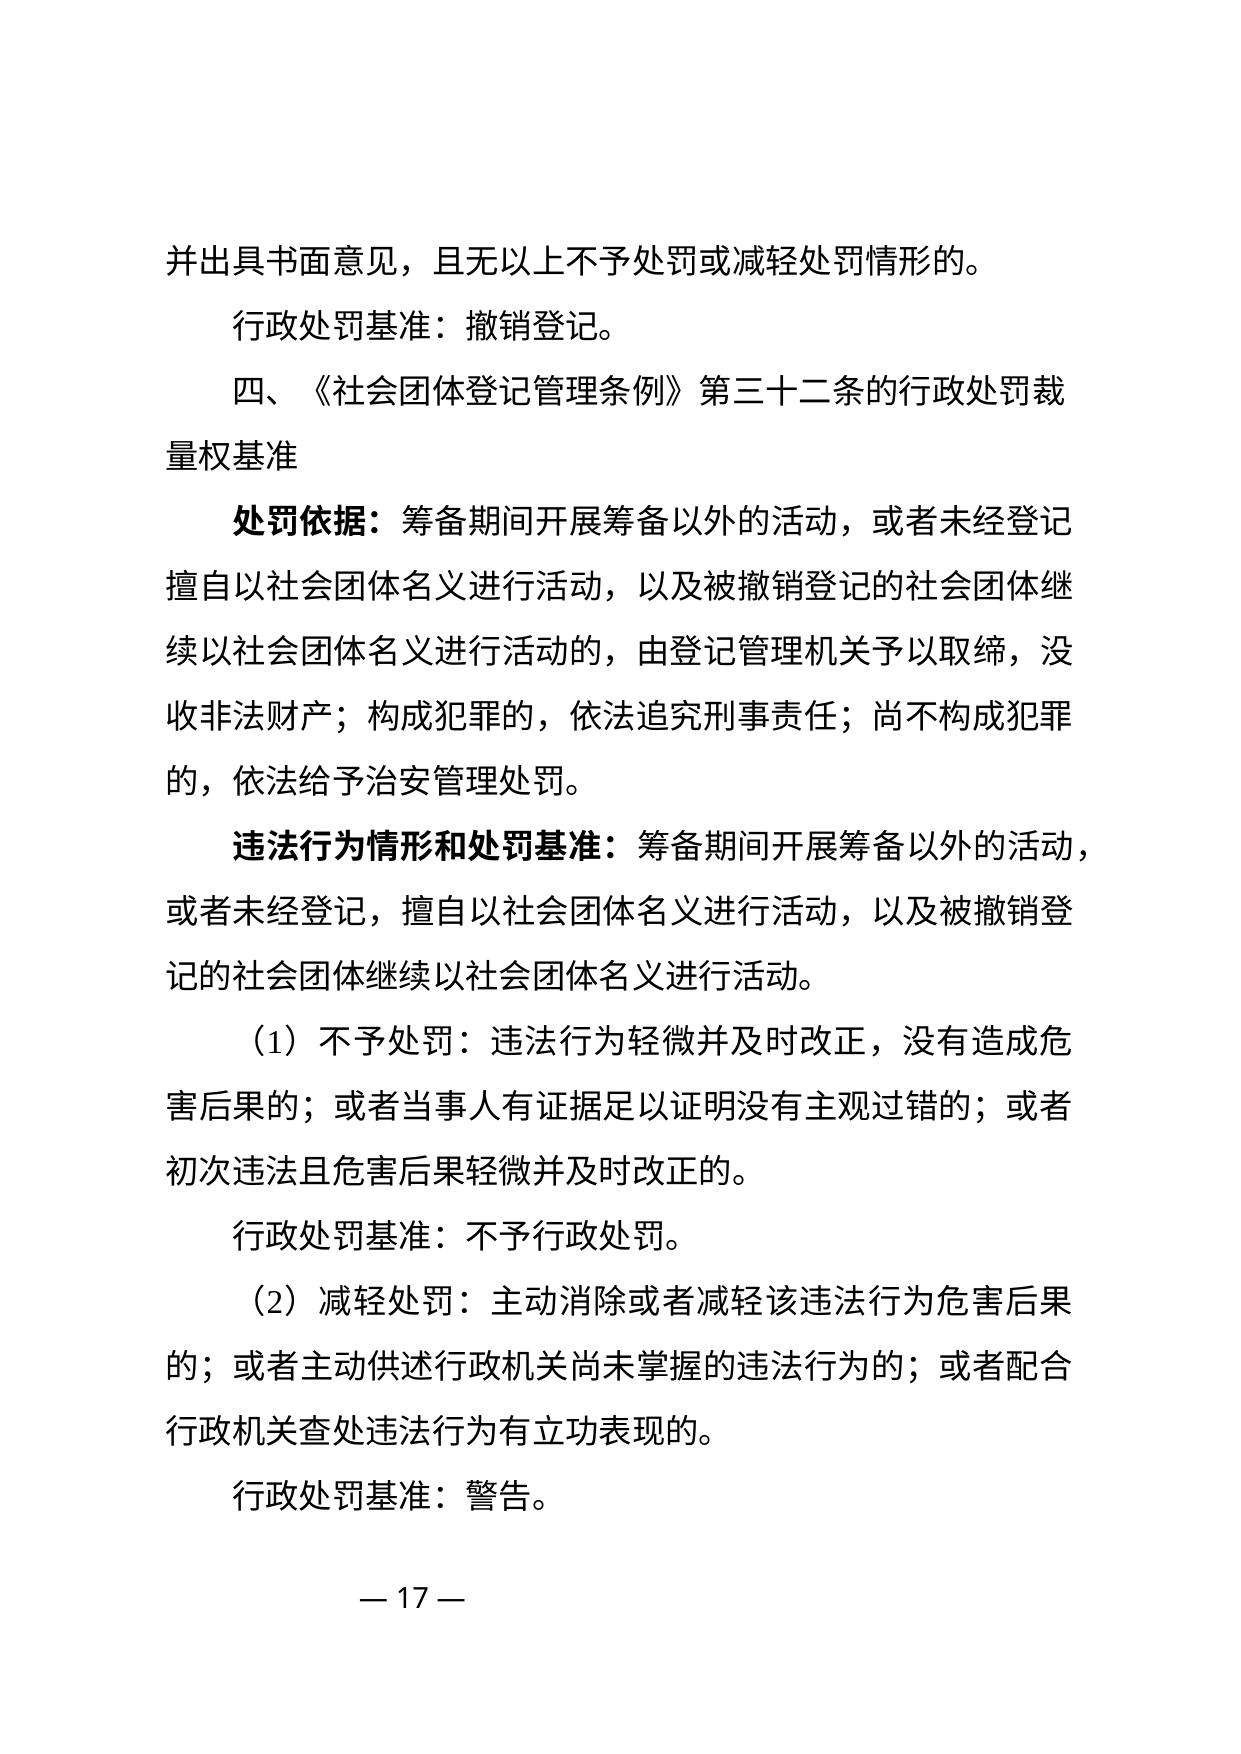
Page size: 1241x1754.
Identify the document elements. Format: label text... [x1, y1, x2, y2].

text （1）不予处罚：违法行为轻微并及时改正，没有造成危害后果的；或者当事人有证据足以证明没有主观过错的；或者初次违法且危害后果轻微并及时改正的。 [165, 1007, 1075, 1202]
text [165, 227, 1075, 292]
text 处罚依据：筹备期间开展筹备以外的活动，或者未经登记，擅自以社会团体名义进行活动，以及被撤销登记的社会团体继续以社会团体名义进行活动的，由登记管理机关予以取缔，没收非法财产；构成犯罪的，依法追究刑事责任；尚不构成犯罪的，依法给予治安管理处罚。 [165, 487, 1075, 812]
text 行政处罚基准：不予行政处罚。 [165, 1202, 1075, 1267]
text 四、《社会团体登记管理条例》第三十二条的行政处罚裁量权基准 [165, 357, 1075, 487]
text （2）减轻处罚：主动消除或者减轻该违法行为危害后果的；或者主动供述行政机关尚未掌握的违法行为的；或者配合行政机关查处违法行为有立功表现的。 [165, 1267, 1075, 1462]
text 行政处罚基准：警告。 [165, 1462, 1075, 1527]
text 行政处罚基准：撤销登记。 [165, 292, 1075, 357]
text 违法行为情形和处罚基准：筹备期间开展筹备以外的活动，或者未经登记，擅自以社会团体名义进行活动，以及被撤销登记的社会团体继续以社会团体名义进行活动。 [165, 812, 1075, 1007]
